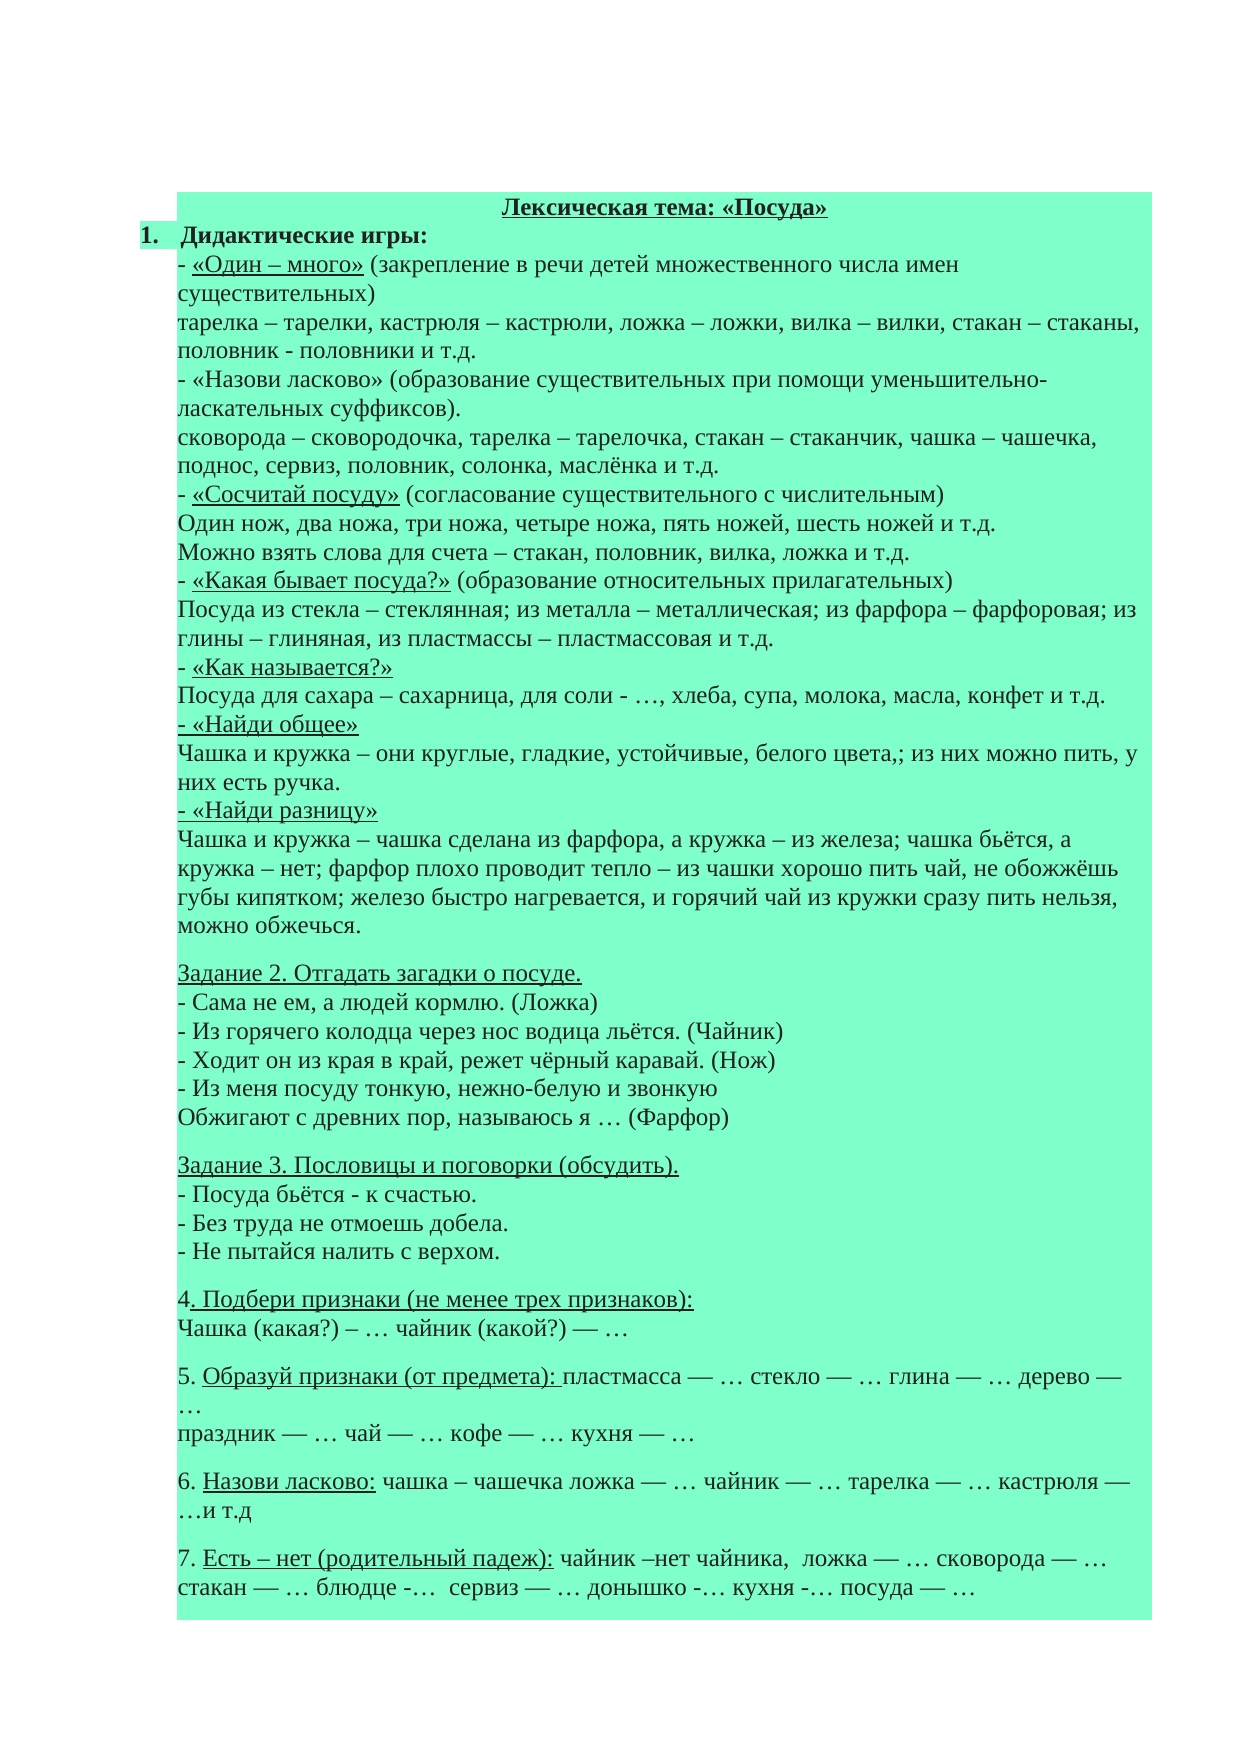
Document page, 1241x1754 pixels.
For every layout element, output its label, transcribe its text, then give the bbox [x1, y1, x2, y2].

text - Посуда бьётся - к счастью. [177, 1179, 1152, 1208]
text - Без труда не отмоешь добела. [177, 1208, 1152, 1236]
text Задание 2. Отгадать загадки о посуде. [177, 958, 1152, 987]
text - «Найди разницу» [177, 796, 1152, 824]
text Лексическая тема: «Посуда» [177, 192, 1152, 221]
text - Из меня посуду тонкую, нежно-белую и звонкую Обжигают с древних пор, называюсь я … (Фарфор) [177, 1073, 1152, 1131]
text Чашка (какая?) – … чайник (какой?) — … [177, 1313, 1152, 1342]
text Можно взять слова для счета – стакан, половник, вилка, ложка и т.д. [177, 537, 1152, 566]
text Задание 3. Пословицы и поговорки (обсудить). [177, 1150, 1152, 1179]
text - Не пытайся налить с верхом. [177, 1236, 1152, 1265]
text 4. Подбери признаки (не менее трех признаков): [177, 1284, 1152, 1313]
text 7. Есть – нет (родительный падеж): чайник –нет чайника, ложка — … сковорода — … стакан — … блюдце -… сервиз — … донышко -… кухня -… посуда — … [177, 1543, 1152, 1601]
text Один нож, два ножа, три ножа, четыре ножа, пять ножей, шесть ножей и т.д. [177, 508, 1152, 537]
text тарелка – тарелки, кастрюля – кастрюли, ложка – ложки, вилка – вилки, стакан – стаканы, половник - половники и т.д. [177, 307, 1152, 364]
text - «Какая бывает посуда?» (образование относительных прилагательных) [177, 566, 1152, 594]
text - «Как называется?» [177, 652, 1152, 681]
text 1. Дидактические игры: [140, 221, 1152, 249]
text - «Найди общее» [177, 709, 1152, 738]
text Посуда для сахара – сахарница, для соли - …, хлеба, супа, молока, масла, конфет и т.д. [177, 681, 1152, 709]
text - Ходит он из края в край, режет чёрный каравай. (Нож) [177, 1045, 1152, 1073]
text - Сама не ем, а людей кормлю. (Ложка) [177, 987, 1152, 1016]
text - «Один – много» (закрепление в речи детей множественного числа имен существительных) [177, 249, 1152, 307]
text - Из горячего колодца через нос водица льётся. (Чайник) [177, 1016, 1152, 1045]
text - «Сосчитай посуду» (согласование существительного с числительным) [177, 479, 1152, 508]
text - «Назови ласково» (образование существительных при помощи уменьшительно-ласкательных суффиксов). [177, 364, 1152, 422]
text Посуда из стекла – стеклянная; из металла – металлическая; из фарфора – фарфоровая; из глины – глиняная, из пластмассы – пластмассовая и т.д. [177, 594, 1152, 652]
text 5. Образуй признаки (от предмета): пластмасса — … стекло — … глина — … дерево — … [177, 1361, 1152, 1418]
text сковорода – сковородочка, тарелка – тарелочка, стакан – стаканчик, чашка – чашечка, поднос, сервиз, половник, солонка, маслёнка и т.д. [177, 422, 1152, 479]
text 6. Назови ласково: чашка – чашечка ложка — … чайник — … тарелка — … кастрюля — …и т.д [177, 1466, 1152, 1524]
text Чашка и кружка – они круглые, гладкие, устойчивые, белого цвета,; из них можно пить, у них есть ручка. [177, 738, 1152, 796]
text праздник — … чай — … кофе — … кухня — … [177, 1418, 1152, 1447]
text Чашка и кружка – чашка сделана из фарфора, а кружка – из железа; чашка бьётся, а кружка – нет; фарфор плохо проводит тепло – из чашки хорошо пить чай, не обожжёшь губы кипятком; железо быстро нагревается, и горячий чай из кружки сразу пить нельзя, можно обжечься. [177, 824, 1152, 939]
